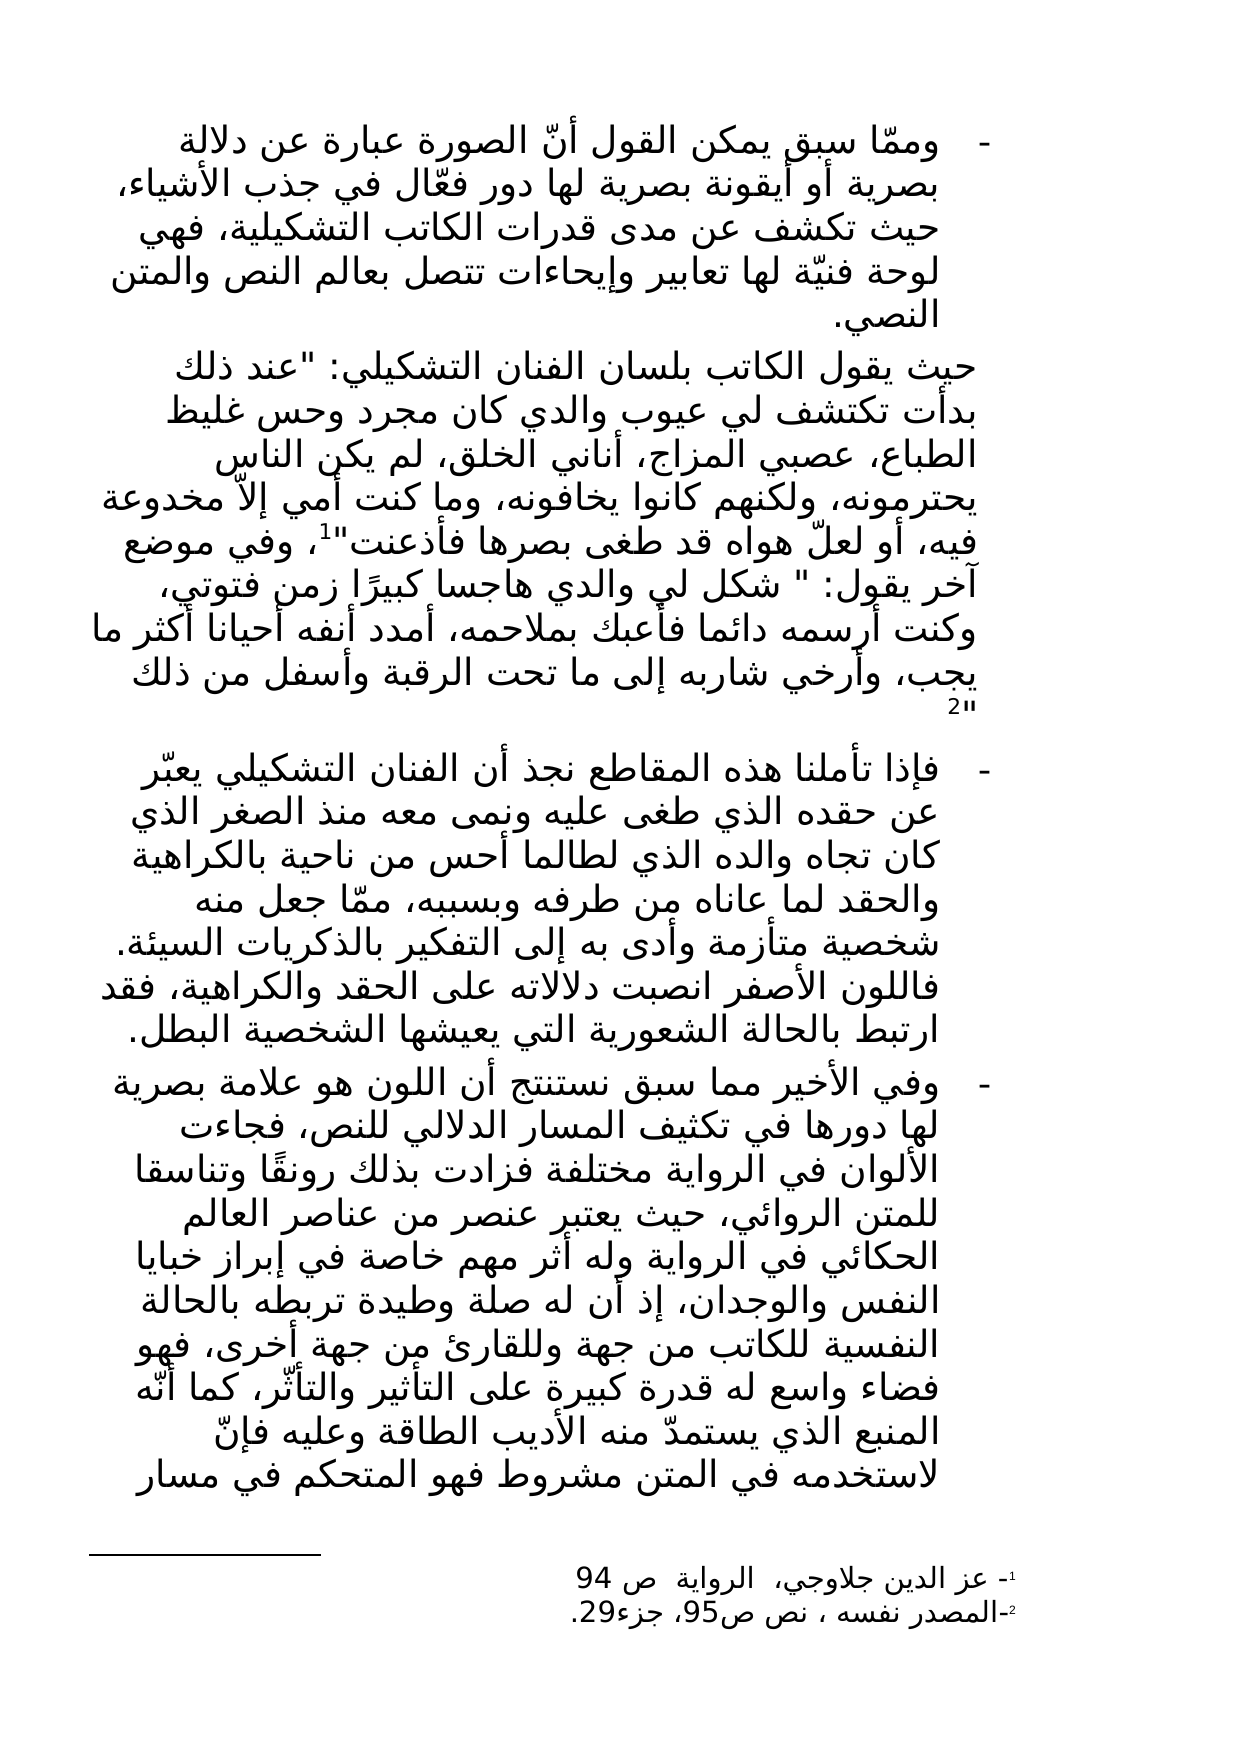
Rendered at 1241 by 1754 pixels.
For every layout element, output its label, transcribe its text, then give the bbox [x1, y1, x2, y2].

list فإذا تأملنا هذه المقاطع نجذ أن الفنان التشكيلي يعبّر عن حقده الذي طغى عليه ونمى معه منذ الصغر الذي كان تجاه والده الذي لطالما أحس من ناحية بالكراهية والحقد لما عاناه من طرفه وبسببه، ممّا جعل منه شخصية متأزمة وأدى به إلى التفكير بالذكريات السيئة. فاللون الأصفر انصبت دلالاته على الحقد والكراهية، فقد ارتبط بالحالة الشعورية التي يعيشها الشخصية البطل. [89, 746, 978, 1052]
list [89, 1060, 978, 1497]
list وممّا سبق يمكن القول أنّ الصورة عبارة عن دلالة بصرية أو أيقونة بصرية لها دور فعّال في جذب الأشياء، حيث تكشف عن مدى قدرات الكاتب التشكيلية، فهي لوحة فنيّة لها تعابير وإيحاءات تتصل بعالم النص والمتن النصي. [89, 118, 978, 337]
text حيث يقول الكاتب بلسان الفنان التشكيلي: "عند ذلك بدأت تكتشف لي عيوب والدي كان مجرد وحس غليظ الطباع، عصبي المزاج، أناني الخلق، لم يكن الناس يحترمونه، ولكنهم كانوا يخافونه، وما كنت أمي إلاّ مخدوعة فيه، أو لعلّ هواه قد طغى بصرها فأذعنت"، وفي موضع آخر يقول: " شكل لي والدي هاجسا كبيرًا زمن فتوتي، وكنت أرسمه دائما فأعبك بملاحمه، أمدد أنفه أحيانا أكثر ما يجب، وأرخي شاربه إلى ما تحت الرقبة وأسفل من ذلك " [89, 345, 978, 738]
